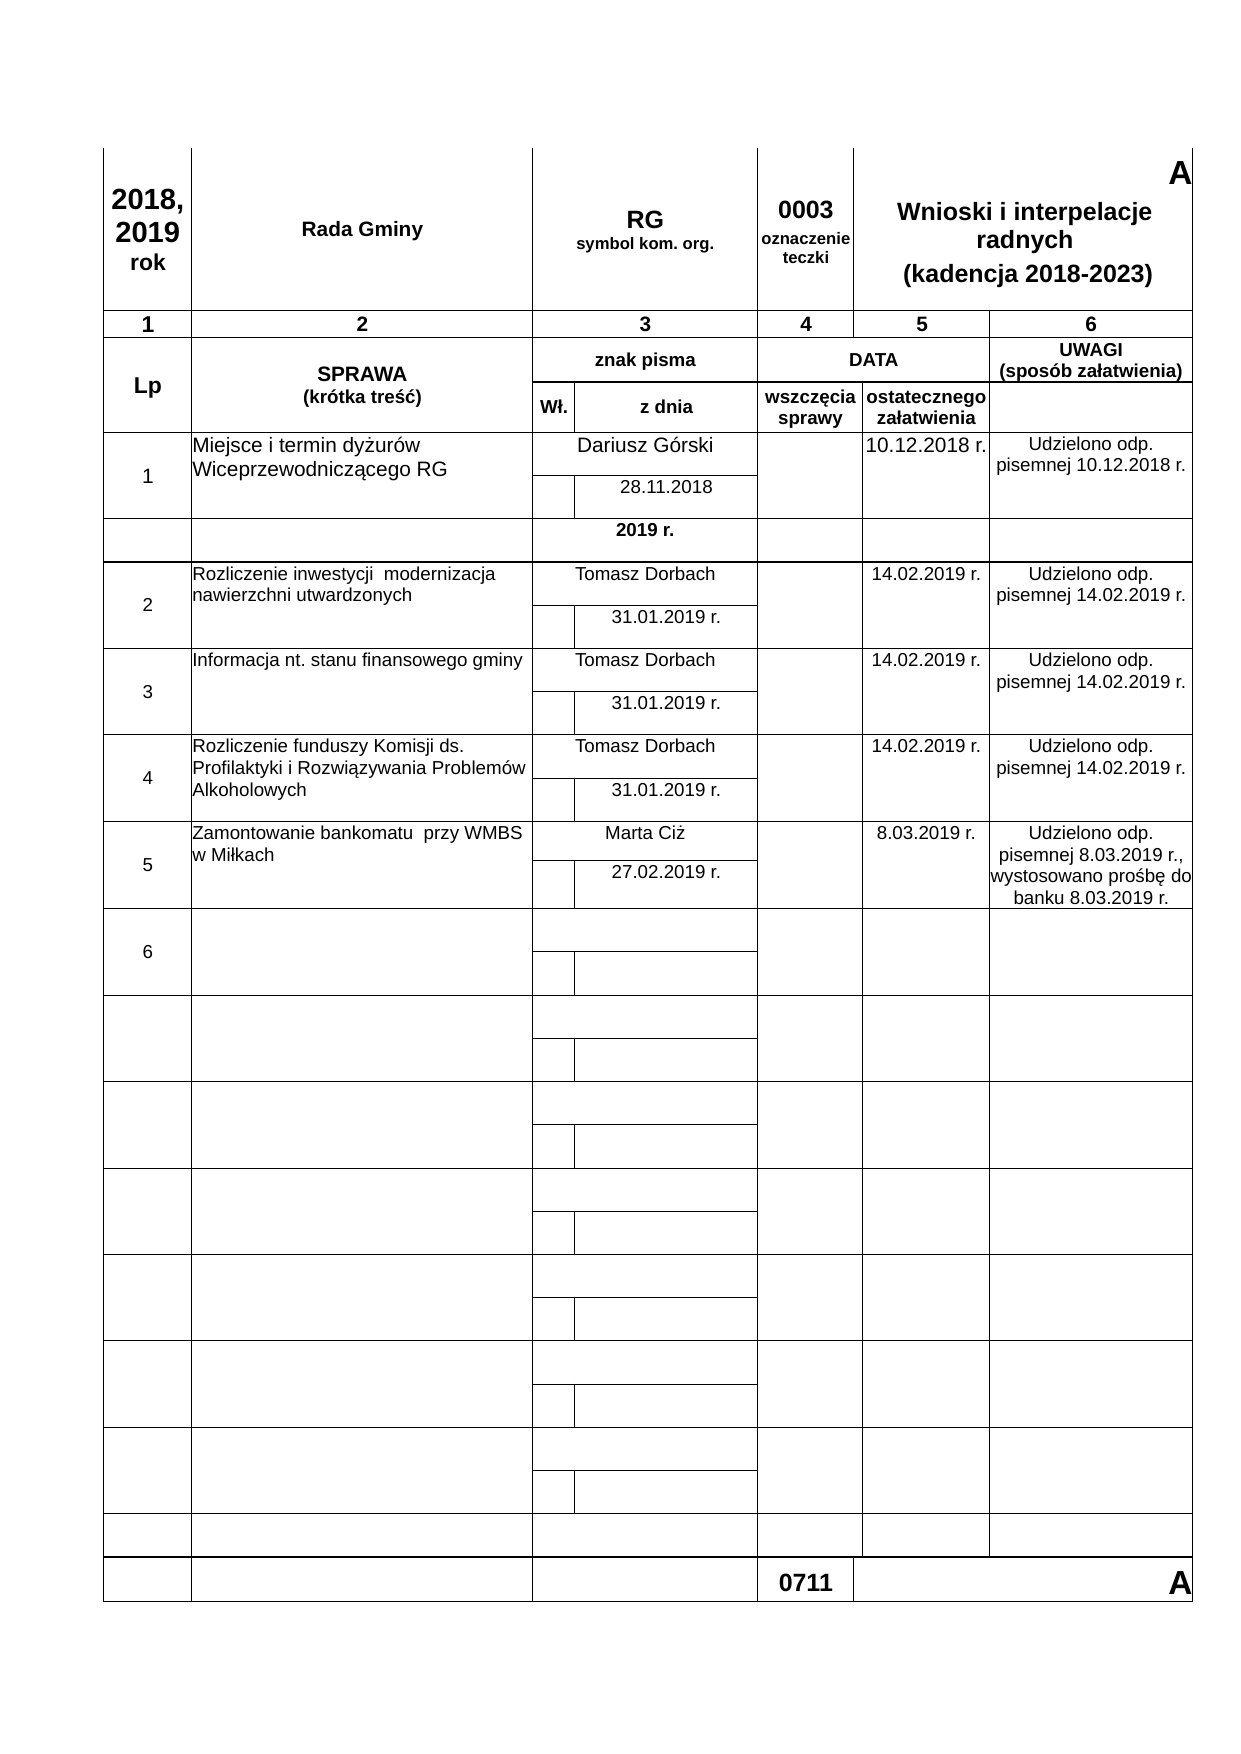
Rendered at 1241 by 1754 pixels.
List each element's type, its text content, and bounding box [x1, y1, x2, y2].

table_cell Udzielono odp. pisemnej 14.02.2019 r. [990, 563, 1192, 648]
table_cell [575, 1471, 757, 1513]
table_cell [533, 909, 757, 951]
table_cell DATA [758, 338, 989, 381]
table_cell 8.03.2019 r. [863, 822, 989, 908]
table_cell [990, 1428, 1192, 1513]
table_cell Udzielono odp. pisemnej 14.02.2019 r. [990, 735, 1192, 821]
table_cell 4 [104, 735, 191, 821]
table_cell [758, 649, 862, 734]
table_cell z dnia [575, 383, 757, 432]
table_cell [533, 1082, 757, 1124]
table_cell [575, 952, 757, 994]
table_cell Rozliczenie funduszy Komisji ds. Profilaktyki i Rozwiązywania Problemów Alkoholowych [192, 735, 532, 821]
table_cell 14.02.2019 r. [863, 563, 989, 648]
table_cell 2 [192, 311, 532, 337]
table_cell Tomasz Dorbach [533, 563, 757, 604]
table_cell [758, 1428, 862, 1513]
table_cell [533, 1298, 574, 1340]
table_cell [192, 1558, 532, 1601]
table_cell 5 [104, 822, 191, 908]
table_cell [192, 909, 532, 994]
table_cell [533, 861, 574, 908]
table_cell [104, 996, 191, 1081]
table_cell [990, 909, 1192, 994]
table_cell Marta Ciż [533, 822, 757, 860]
table_cell 5 [854, 311, 989, 337]
table_cell [192, 519, 532, 561]
table_cell [533, 1428, 757, 1470]
table_cell [758, 735, 862, 821]
table_cell [533, 1039, 574, 1081]
table_cell [575, 1039, 757, 1081]
table_cell [758, 909, 862, 994]
table_cell [990, 996, 1192, 1081]
table_cell 2 [104, 563, 191, 648]
table_cell [104, 1082, 191, 1167]
table_cell [104, 1428, 191, 1513]
table_cell 2019 r. [533, 519, 757, 561]
table_cell 14.02.2019 r. [863, 649, 989, 734]
table_cell [758, 822, 862, 908]
table_cell [863, 519, 989, 561]
table_cell [758, 1255, 862, 1340]
table_header A Wnioski i interpelacje radnych (kadencja 2018-2023) [854, 148, 1192, 310]
table_cell [990, 1341, 1192, 1427]
table_cell [990, 1082, 1192, 1167]
table_header RG symbol kom. org. [533, 148, 757, 310]
table_cell [533, 1341, 757, 1383]
table_cell Tomasz Dorbach [533, 649, 757, 691]
table_cell 4 [758, 311, 853, 337]
table_cell [863, 1169, 989, 1254]
table_cell Dariusz Górski [533, 433, 757, 475]
table_cell Rozliczenie inwestycji modernizacja nawierzchni utwardzonych [192, 563, 532, 648]
table_cell [758, 519, 862, 561]
table_cell [863, 996, 989, 1081]
table_cell [533, 1169, 757, 1211]
table_cell ostatecznego załatwienia [863, 383, 989, 432]
table_cell Miejsce i termin dyżurów Wiceprzewodniczącego RG [192, 433, 532, 518]
table_cell [575, 1385, 757, 1427]
table_cell [533, 1385, 574, 1427]
table_cell 31.01.2019 r. [575, 779, 757, 821]
table_header 2018, 2019 rok [104, 148, 191, 310]
table_cell [533, 1255, 757, 1297]
table_cell [533, 996, 757, 1038]
table_cell [192, 996, 532, 1081]
table_cell [758, 1169, 862, 1254]
table_cell 1 [104, 311, 191, 337]
table_cell [863, 909, 989, 994]
table_cell UWAGI (sposób załatwienia) [990, 338, 1192, 381]
table_cell [575, 1125, 757, 1167]
table_header Rada Gminy [192, 148, 532, 310]
table_cell [533, 1471, 574, 1513]
table_cell [863, 1428, 989, 1513]
table_cell Tomasz Dorbach [533, 735, 757, 777]
table_cell [990, 1255, 1192, 1340]
table_cell Udzielono odp. pisemnej 14.02.2019 r. [990, 649, 1192, 734]
table_cell [192, 1428, 532, 1513]
table_cell [990, 1514, 1192, 1556]
table_cell [192, 1255, 532, 1340]
table_cell [863, 1341, 989, 1427]
table_header 0003 oznaczenie teczki [758, 148, 853, 310]
table_cell [758, 563, 862, 648]
table_cell [575, 1298, 757, 1340]
table_cell [990, 1169, 1192, 1254]
table_cell [533, 1514, 757, 1556]
table_cell [758, 1514, 862, 1556]
table_cell [990, 383, 1192, 432]
table_cell 31.01.2019 r. [575, 606, 757, 648]
table_cell [758, 1341, 862, 1427]
table_cell [533, 1125, 574, 1167]
table_cell [104, 1255, 191, 1340]
table_cell [104, 1341, 191, 1427]
table_cell Wł. [533, 383, 574, 432]
table_cell [104, 519, 191, 561]
table_cell Udzielono odp. pisemnej 8.03.2019 r., wystosowano prośbę do banku 8.03.2019 r. [990, 822, 1192, 908]
table_cell [192, 1514, 532, 1556]
table_cell [104, 1169, 191, 1254]
table_cell 3 [533, 311, 757, 337]
table_cell 14.02.2019 r. [863, 735, 989, 821]
table_cell SPRAWA (krótka treść) [192, 338, 532, 432]
table_cell 1 [104, 433, 191, 518]
table_cell [533, 1558, 757, 1601]
table_cell Informacja nt. stanu finansowego gminy [192, 649, 532, 734]
table_cell [104, 1558, 191, 1601]
table_cell 6 [104, 909, 191, 994]
table_cell [758, 1082, 862, 1167]
table_cell [192, 1082, 532, 1167]
table_cell Lp [104, 338, 191, 432]
table_cell [104, 1514, 191, 1556]
table_cell [533, 476, 574, 518]
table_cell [758, 1558, 853, 1601]
table_cell [758, 433, 862, 518]
table_cell 6 [990, 311, 1192, 337]
table_cell Zamontowanie bankomatu przy WMBS w Miłkach [192, 822, 532, 908]
table_cell Udzielono odp. pisemnej 10.12.2018 r. [990, 433, 1192, 518]
table_cell [533, 1212, 574, 1254]
table_cell [533, 952, 574, 994]
table_cell 31.01.2019 r. [575, 692, 757, 734]
table_cell [863, 1514, 989, 1556]
table_cell [533, 606, 574, 648]
table_cell znak pisma [533, 338, 757, 381]
table_cell [990, 519, 1192, 561]
table_cell [192, 1169, 532, 1254]
table_cell 3 [104, 649, 191, 734]
table_cell wszczęcia sprawy [758, 383, 862, 432]
table_cell [533, 779, 574, 821]
table_cell [192, 1341, 532, 1427]
table_cell 10.12.2018 r. [863, 433, 989, 518]
table_cell 27.02.2019 r. [575, 861, 757, 908]
table_cell [533, 692, 574, 734]
table_cell 28.11.2018 [575, 476, 757, 518]
table_cell [575, 1212, 757, 1254]
table_cell [863, 1082, 989, 1167]
table_cell [863, 1255, 989, 1340]
table_cell [758, 996, 862, 1081]
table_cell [854, 1558, 1192, 1601]
